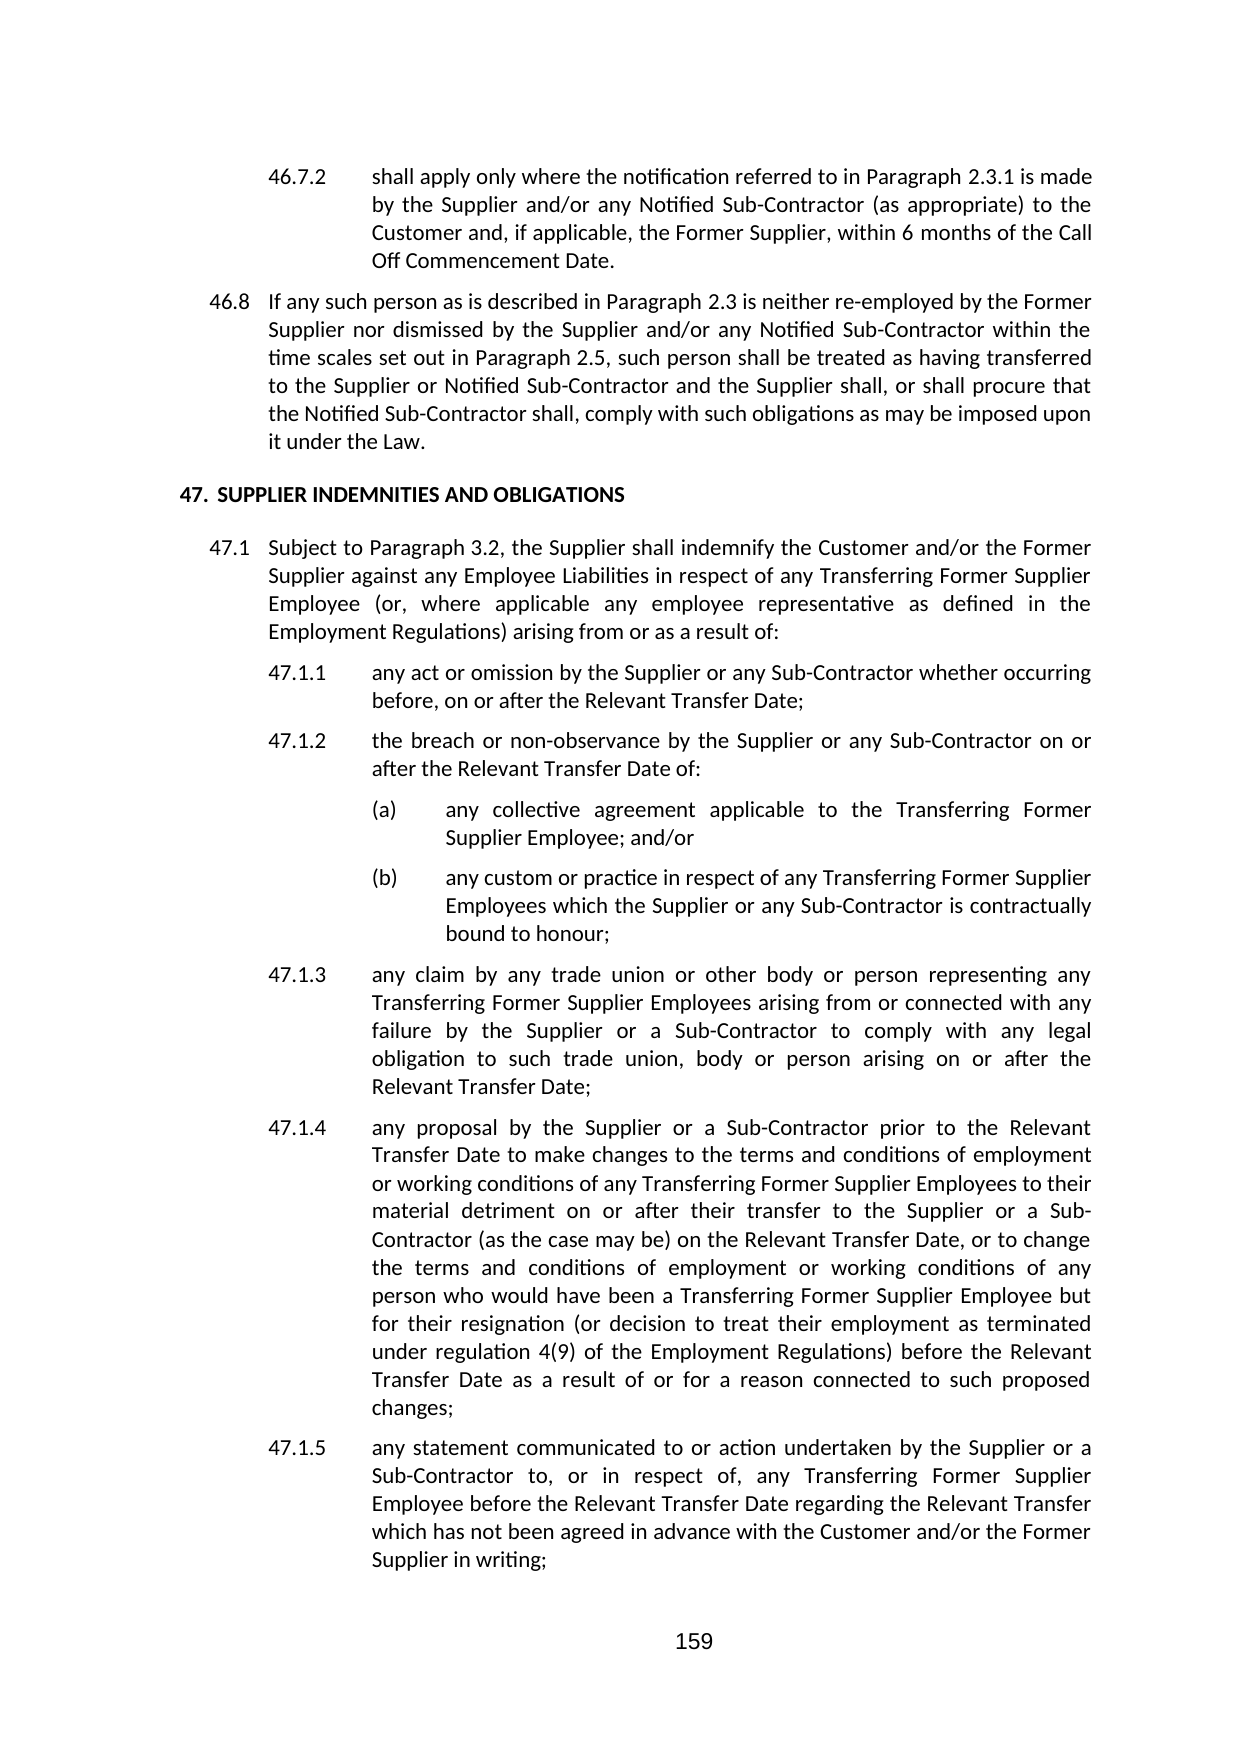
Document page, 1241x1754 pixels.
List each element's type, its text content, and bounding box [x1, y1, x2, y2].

text any statement communicated to or action undertaken by the Supplier or a Sub-Contractor to, or in respect of, any Transferring Former Supplier Employee before the Relevant Transfer Date regarding the Relevant Transfer which has not been agreed in advance with the Customer and/or the Former Supplier in writing; [268, 1433, 1093, 1573]
subtitle SUPPLIER INDEMNITIES AND OBLIGATIONS [179, 480, 1093, 508]
text shall apply only where the notification referred to in Paragraph 2.3.1 is made by the Supplier and/or any Notified Sub-Contractor (as appropriate) to the Customer and, if applicable, the Former Supplier, within 6 months of the Call Off Commencement Date. [268, 162, 1093, 274]
text any act or omission by the Supplier or any Sub-Contractor whether occurring before, on or after the Relevant Transfer Date; [268, 658, 1093, 714]
text any collective agreement applicable to the Transferring Former Supplier Employee; and/or [372, 795, 1093, 851]
text any claim by any trade union or other body or person representing any Transferring Former Supplier Employees arising from or connected with any failure by the Supplier or a Sub-Contractor to comply with any legal obligation to such trade union, body or person arising on or after the Relevant Transfer Date; [268, 960, 1093, 1100]
text any custom or practice in respect of any Transferring Former Supplier Employees which the Supplier or any Sub-Contractor is contractually bound to honour; [372, 863, 1093, 947]
text Subject to Paragraph 3.2, the Supplier shall indemnify the Customer and/or the Former Supplier against any Employee Liabilities in respect of any Transferring Former Supplier Employee (or, where applicable any employee representative as defined in the Employment Regulations) arising from or as a result of: [209, 533, 1093, 645]
text If any such person as is described in Paragraph 2.3 is neither re-employed by the Former Supplier nor dismissed by the Supplier and/or any Notified Sub-Contractor within the time scales set out in Paragraph 2.5, such person shall be treated as having transferred to the Supplier or Notified Sub-Contractor and the Supplier shall, or shall procure that the Notified Sub-Contractor shall, comply with such obligations as may be imposed upon it under the Law. [209, 287, 1093, 455]
text the breach or non-observance by the Supplier or any Sub-Contractor on or after the Relevant Transfer Date of: [268, 726, 1093, 782]
text any proposal by the Supplier or a Sub-Contractor prior to the Relevant Transfer Date to make changes to the terms and conditions of employment or working conditions of any Transferring Former Supplier Employees to their material detriment on or after their transfer to the Supplier or a Sub-Contractor (as the case may be) on the Relevant Transfer Date, or to change the terms and conditions of employment or working conditions of any person who would have been a Transferring Former Supplier Employee but for their resignation (or decision to treat their employment as terminated under regulation 4(9) of the Employment Regulations) before the Relevant Transfer Date as a result of or for a reason connected to such proposed changes; [268, 1113, 1093, 1421]
